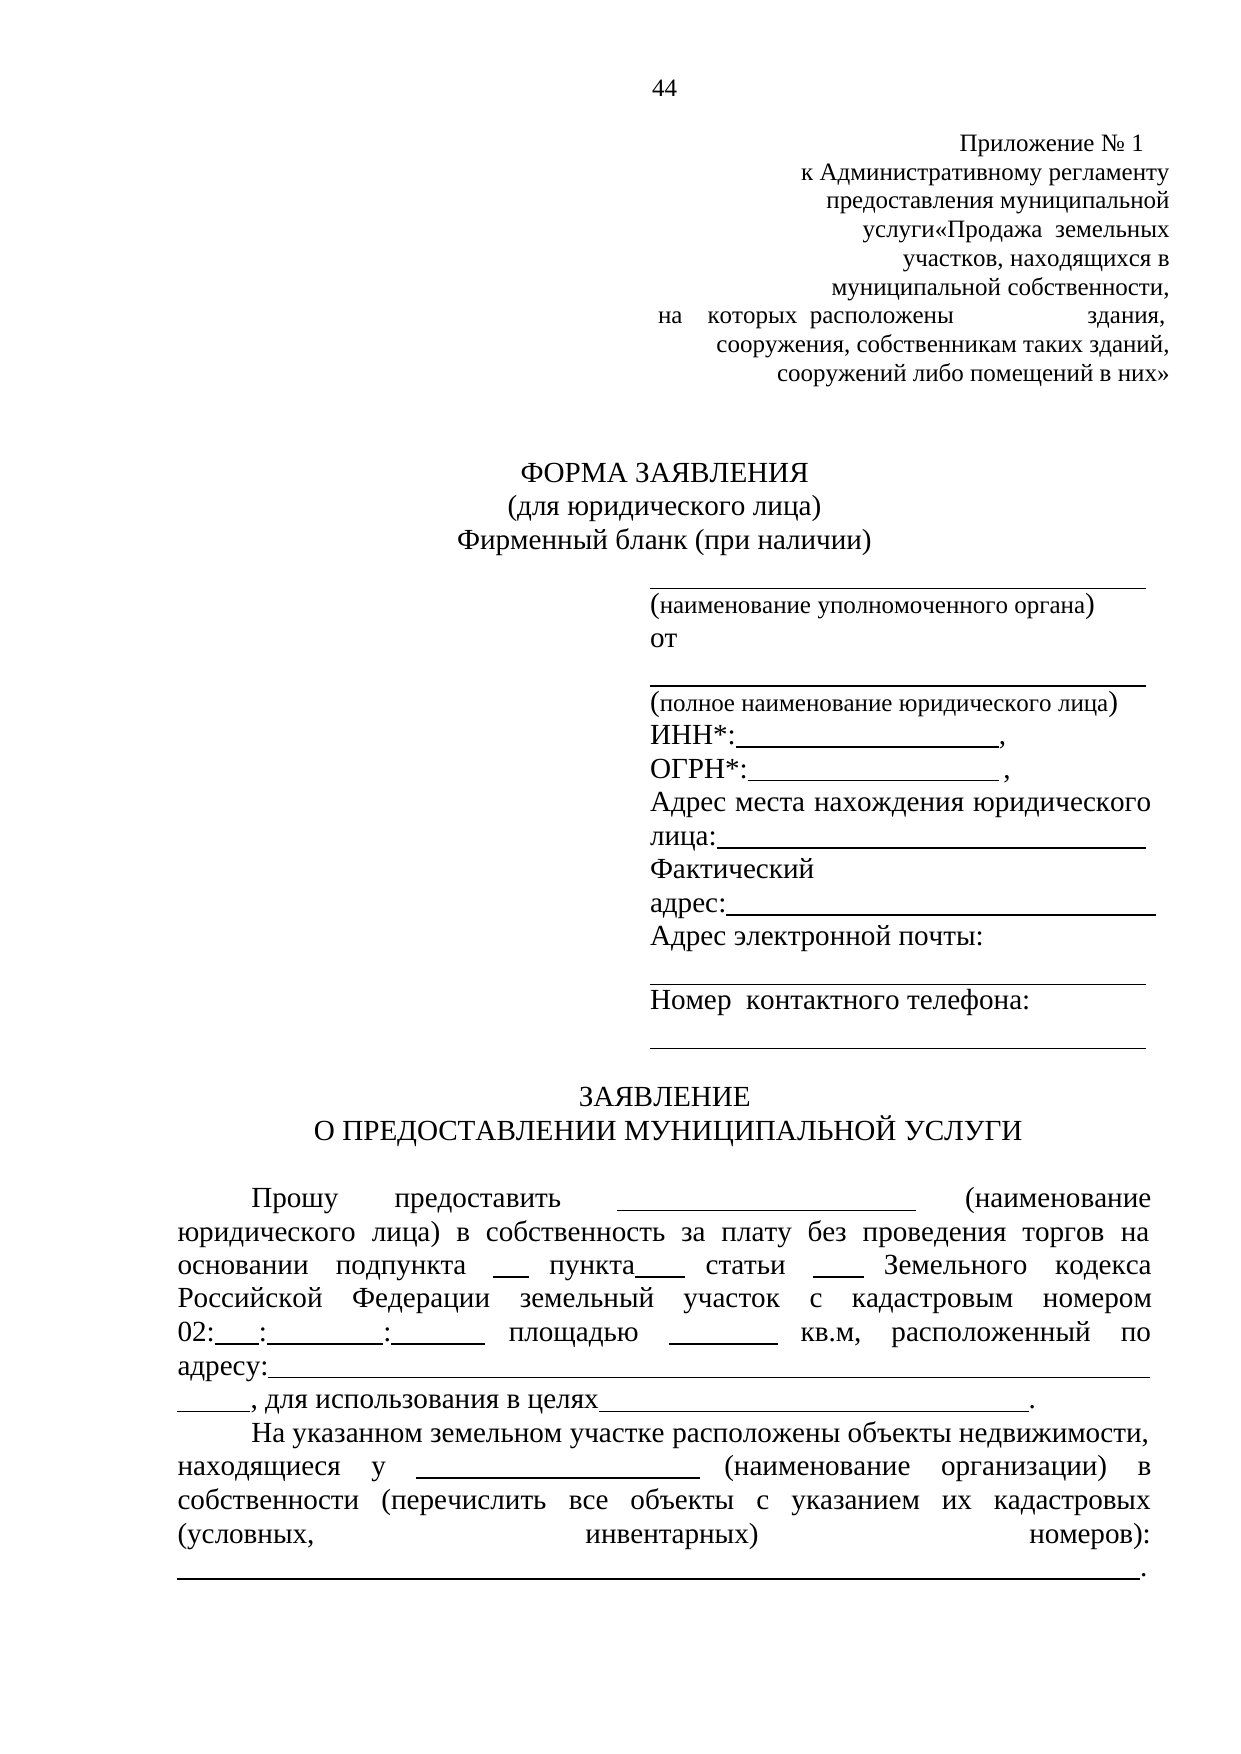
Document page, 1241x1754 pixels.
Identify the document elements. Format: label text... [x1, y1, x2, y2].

text статьи [705, 1248, 868, 1281]
text основании подпункта [177, 1248, 533, 1281]
text ИНН*: , ОГРН*: , [650, 717, 1011, 784]
text Приложение № 1 [608, 128, 1143, 157]
text Земельного кодекса [884, 1248, 1169, 1281]
text Прошу предоставить (наименование [251, 1181, 1169, 1214]
text , для использования в целях . [177, 1382, 1169, 1415]
text 02: : : [177, 1315, 489, 1348]
text ФОРМА ЗАЯВЛЕНИЯ [185, 455, 1144, 488]
text (наименование уполномоченного органа) [650, 584, 1169, 620]
text сооружения, собственникам таких зданий, [167, 329, 1169, 358]
text пункта [549, 1248, 689, 1281]
text (для юридического лица) Фирменный бланк (при наличии) [457, 488, 872, 555]
text Адрес места нахождения юридического лица: Фактический [650, 784, 1152, 885]
text адресу: [177, 1348, 1169, 1382]
text адрес: Адрес электронной почты: [650, 885, 1157, 952]
text На указанном земельном участке расположены объекты недвижимости, [251, 1415, 1169, 1449]
text собственности (перечислить все объекты с указанием их кадастровых (условных, инвентарных) номеров): [177, 1482, 1152, 1549]
text Российской Федерации земельный участок с кадастровым номером [177, 1281, 1169, 1315]
text . [177, 1549, 1169, 1583]
text площадью [508, 1315, 781, 1348]
text услуги«Продажа земельных участков, находящихся в [167, 214, 1169, 272]
text ЗАЯВЛЕНИЕ [167, 1079, 1162, 1113]
text Номер контактного телефона: [650, 979, 1169, 1016]
text к Административному регламенту предоставления муниципальной [167, 157, 1169, 214]
text (полное наименование юридического лица) [650, 681, 1169, 717]
text муниципальной собственности, [167, 272, 1169, 300]
text О ПРЕДОСТАВЛЕНИИ МУНИЦИПАЛЬНОЙ УСЛУГИ [167, 1113, 1169, 1147]
text кв.м, расположенный по [800, 1315, 1169, 1348]
text сооружений либо помещений в них» [167, 358, 1169, 387]
text на которых расположены здания, [167, 300, 1169, 329]
text от [650, 620, 1169, 653]
text находящиеся у (наименование организации) в [177, 1449, 1169, 1482]
text юридического лица) в собственность за плату без проведения торгов на [177, 1214, 1169, 1248]
